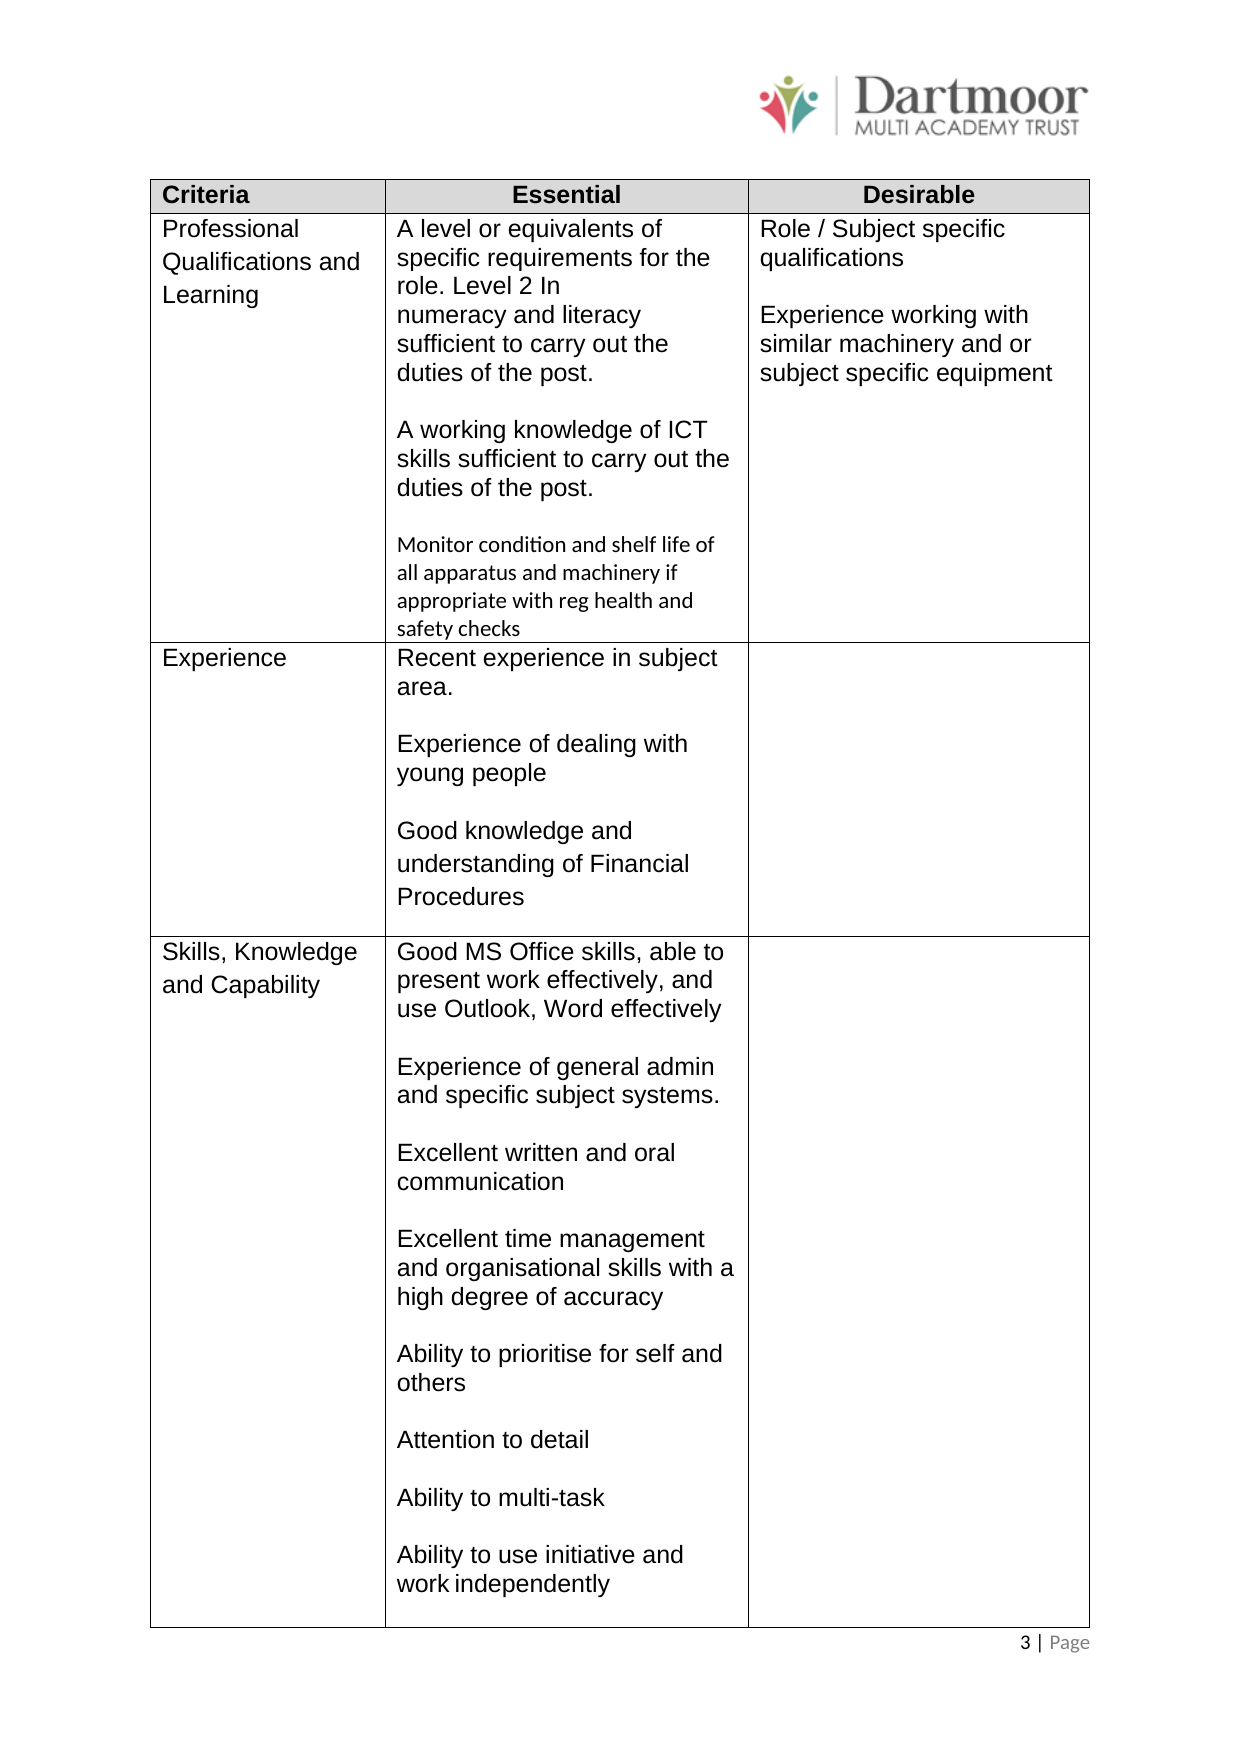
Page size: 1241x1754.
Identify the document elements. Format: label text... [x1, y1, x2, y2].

table_header Criteria [151, 180, 385, 213]
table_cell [151, 937, 385, 1627]
table_header Essential [386, 180, 748, 213]
picture [757, 73, 1091, 137]
table_header Desirable [749, 180, 1089, 213]
table_cell [749, 937, 1089, 1627]
table_cell [749, 643, 1089, 936]
table_cell Role / Subject specific qualifications Experience working with similar machinery and or subject specific equipment [749, 214, 1089, 642]
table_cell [386, 937, 748, 1627]
table_cell Recent experience in subject area. Experience of dealing with young people Good knowledge and understanding of Financial Procedures [386, 643, 748, 936]
table_cell A level or equivalents of specific requirements for the role. Level 2 In numeracy and literacy sufficient to carry out the duties of the post. A working knowledge of ICT skills sufficient to carry out the duties of the post. Monitor condition and shelf life of all apparatus and machinery if appropriate with reg health and safety checks [386, 214, 748, 642]
table_cell Experience [151, 643, 385, 936]
table_cell Professional Qualifications and Learning [151, 214, 385, 642]
